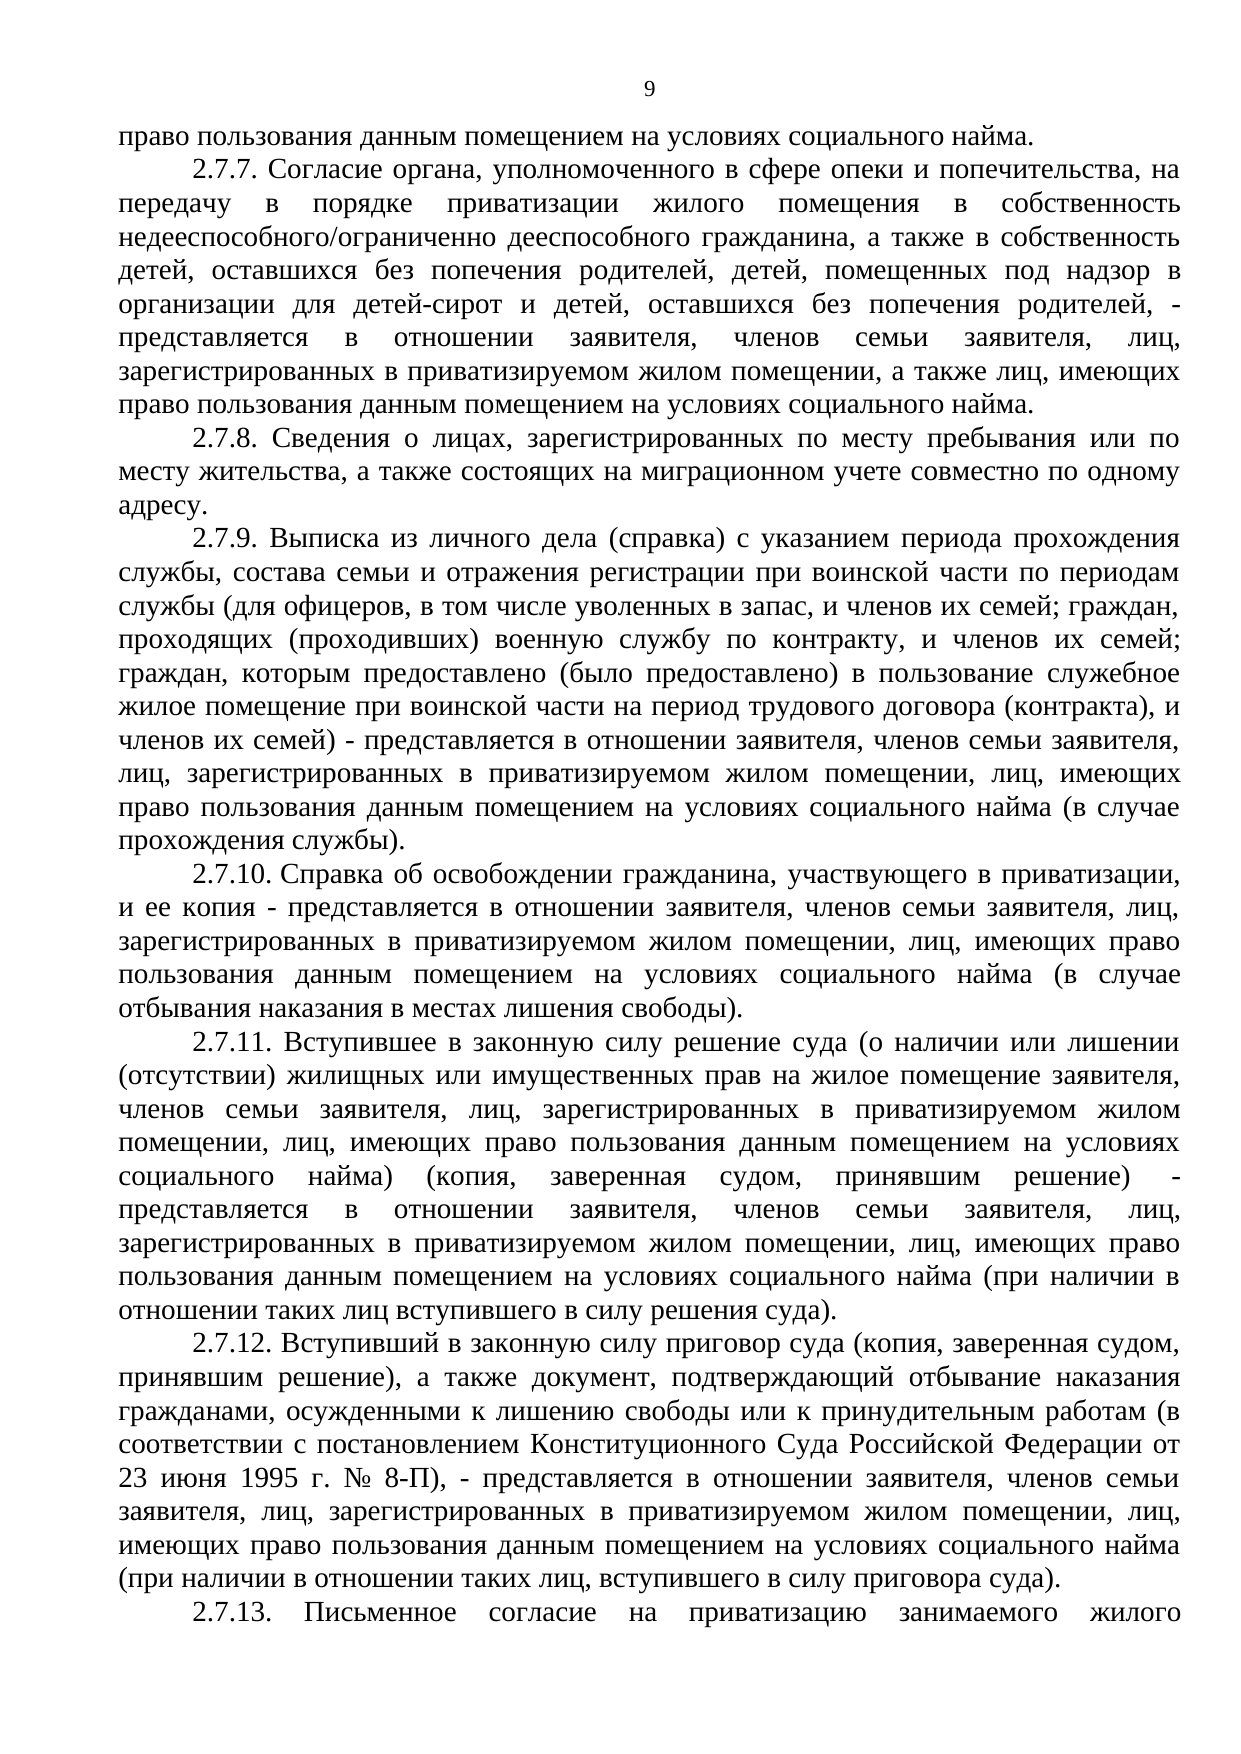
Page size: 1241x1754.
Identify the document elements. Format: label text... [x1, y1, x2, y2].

list 2.7.8. Сведения о лицах, зарегистрированных по месту пребывания или по месту жительства, а также состоящих на миграционном учете совместно по одному адресу. [118, 420, 1181, 521]
list 2.7.11. Вступившее в законную силу решение суда (о наличии или лишении (отсутствии) жилищных или имущественных прав на жилое помещение заявителя, членов семьи заявителя, лиц, зарегистрированных в приватизируемом жилом помещении, лиц, имеющих право пользования данным помещением на условиях социального найма) (копия, заверенная судом, принявшим решение) - представляется в отношении заявителя, членов семьи заявителя, лиц, зарегистрированных в приватизируемом жилом помещении, лиц, имеющих право пользования данным помещением на условиях социального найма (при наличии в отношении таких лиц вступившего в силу решения суда). [118, 1024, 1181, 1326]
list 2.7.9. Выписка из личного дела (справка) с указанием периода прохождения службы, состава семьи и отражения регистрации при воинской части по периодам службы (для офицеров, в том числе уволенных в запас, и членов их семей; граждан, проходящих (проходивших) военную службу по контракту, и членов их семей; граждан, которым предоставлено (было предоставлено) в пользование служебное жилое помещение при воинской части на период трудового договора (контракта), и членов их семей) - представляется в отношении заявителя, членов семьи заявителя, лиц, зарегистрированных в приватизируемом жилом помещении, лиц, имеющих право пользования данным помещением на условиях социального найма (в случае прохождения службы). [118, 521, 1181, 856]
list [118, 1594, 1181, 1627]
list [118, 118, 1181, 152]
list 2.7.10. Справка об освобождении гражданина, участвующего в приватизации, и ее копия - представляется в отношении заявителя, членов семьи заявителя, лиц, зарегистрированных в приватизируемом жилом помещении, лиц, имеющих право пользования данным помещением на условиях социального найма (в случае отбывания наказания в местах лишения свободы). [118, 856, 1181, 1024]
list 2.7.12. Вступивший в законную силу приговор суда (копия, заверенная судом, принявшим решение), а также документ, подтверждающий отбывание наказания гражданами, осужденными к лишению свободы или к принудительным работам (в соответствии с постановлением Конституционного Суда Российской Федерации от 23 июня 1995 г. № 8-П), - представляется в отношении заявителя, членов семьи заявителя, лиц, зарегистрированных в приватизируемом жилом помещении, лиц, имеющих право пользования данным помещением на условиях социального найма (при наличии в отношении таких лиц, вступившего в силу приговора суда). [118, 1326, 1181, 1594]
list 2.7.7. Согласие органа, уполномоченного в сфере опеки и попечительства, на передачу в порядке приватизации жилого помещения в собственность недееспособного/ограниченно дееспособного гражданина, а также в собственность детей, оставшихся без попечения родителей, детей, помещенных под надзор в организации для детей-сирот и детей, оставшихся без попечения родителей, - представляется в отношении заявителя, членов семьи заявителя, лиц, зарегистрированных в приватизируемом жилом помещении, а также лиц, имеющих право пользования данным помещением на условиях социального найма. [118, 152, 1181, 420]
